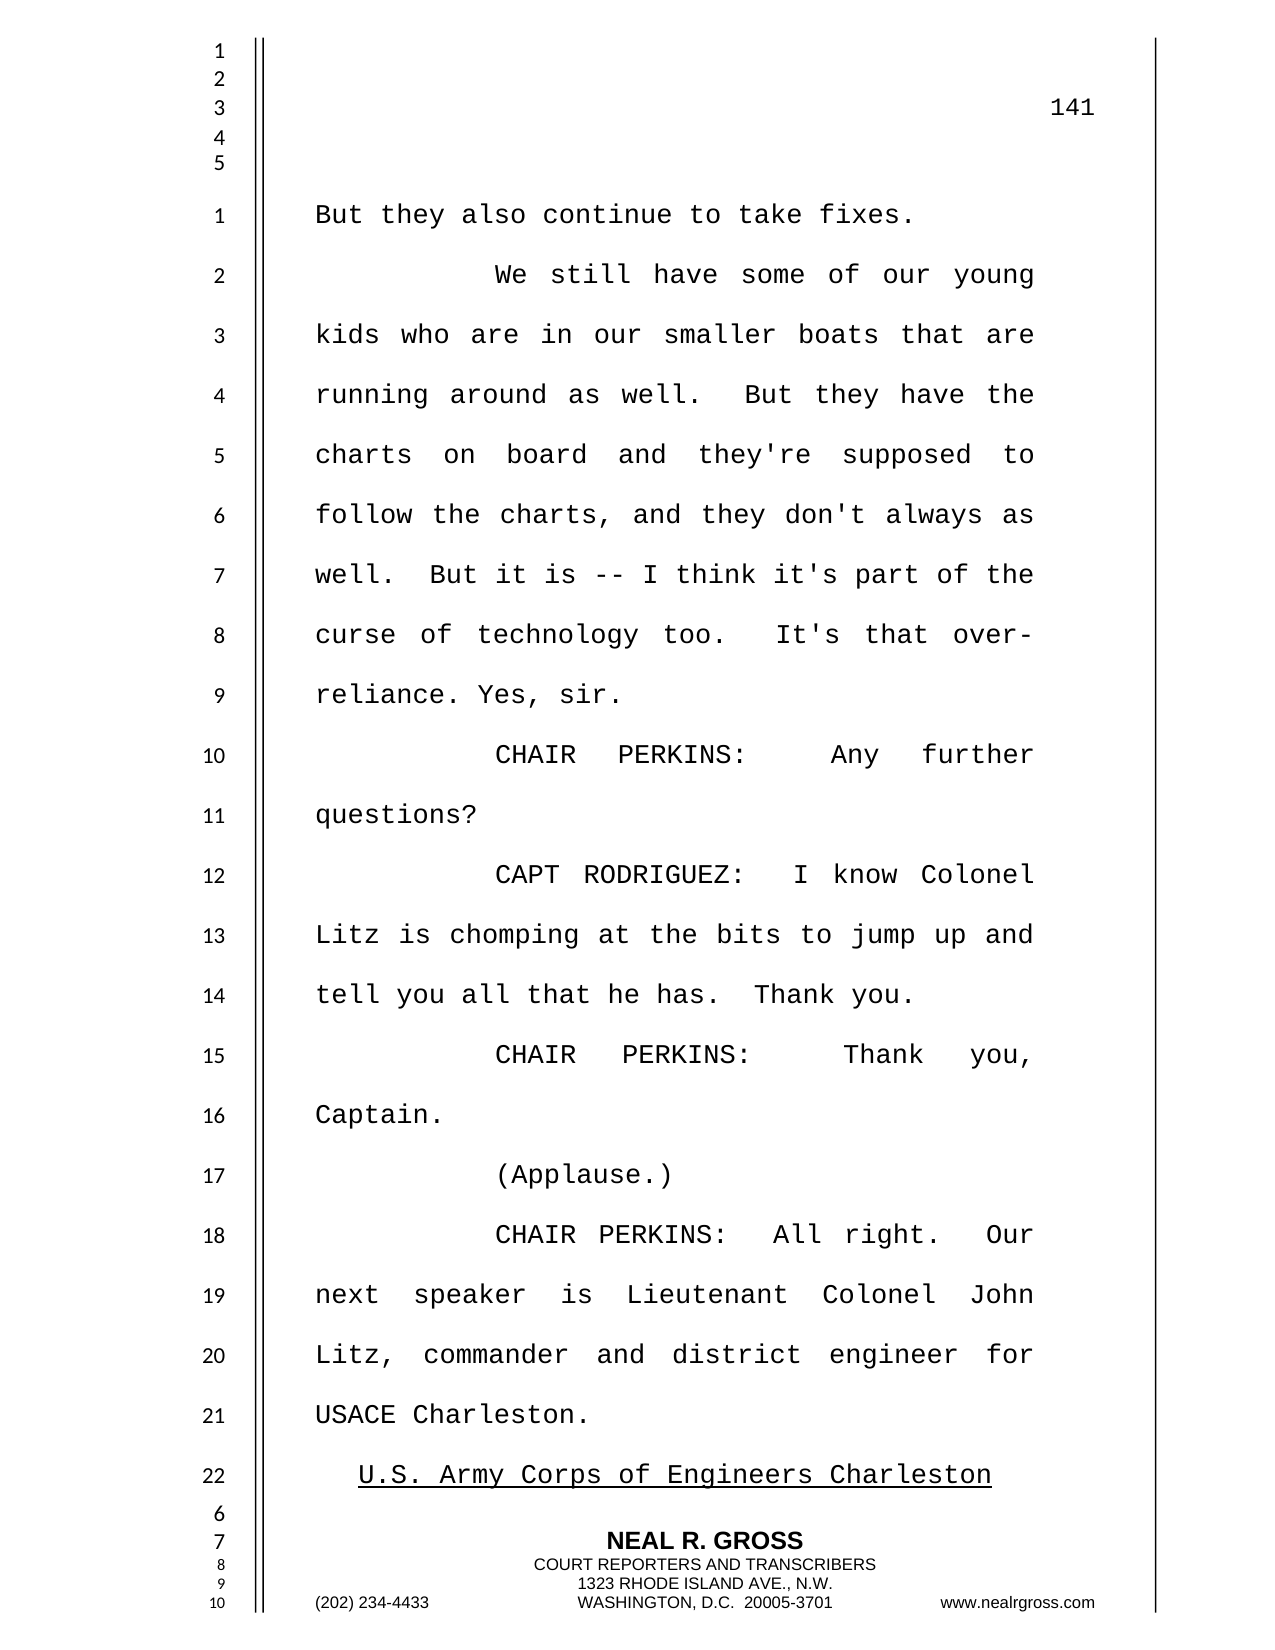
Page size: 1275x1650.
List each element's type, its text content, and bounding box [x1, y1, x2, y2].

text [315, 176, 1035, 236]
text CHAIR PERKINS: All right. Our next speaker is Lieutenant Colonel John Litz, commander and district engineer for USACE Charleston. [315, 1196, 1035, 1436]
text (Applause.) [315, 1136, 1035, 1196]
text CHAIR PERKINS: Any further questions? [315, 716, 1035, 836]
text We still have some of our young kids who are in our smaller boats that are running around as well. But they have the charts on board and they're supposed to follow the charts, and they don't always as well. But it is -- I think it's part of the curse of technology too. It's that over-reliance. Yes, sir. [315, 236, 1035, 716]
text CAPT RODRIGUEZ: I know Colonel Litz is chomping at the bits to jump up and tell you all that he has. Thank you. [315, 836, 1035, 1016]
text U.S. Army Corps of Engineers Charleston [315, 1436, 1035, 1496]
text CHAIR PERKINS: Thank you, Captain. [315, 1016, 1035, 1136]
